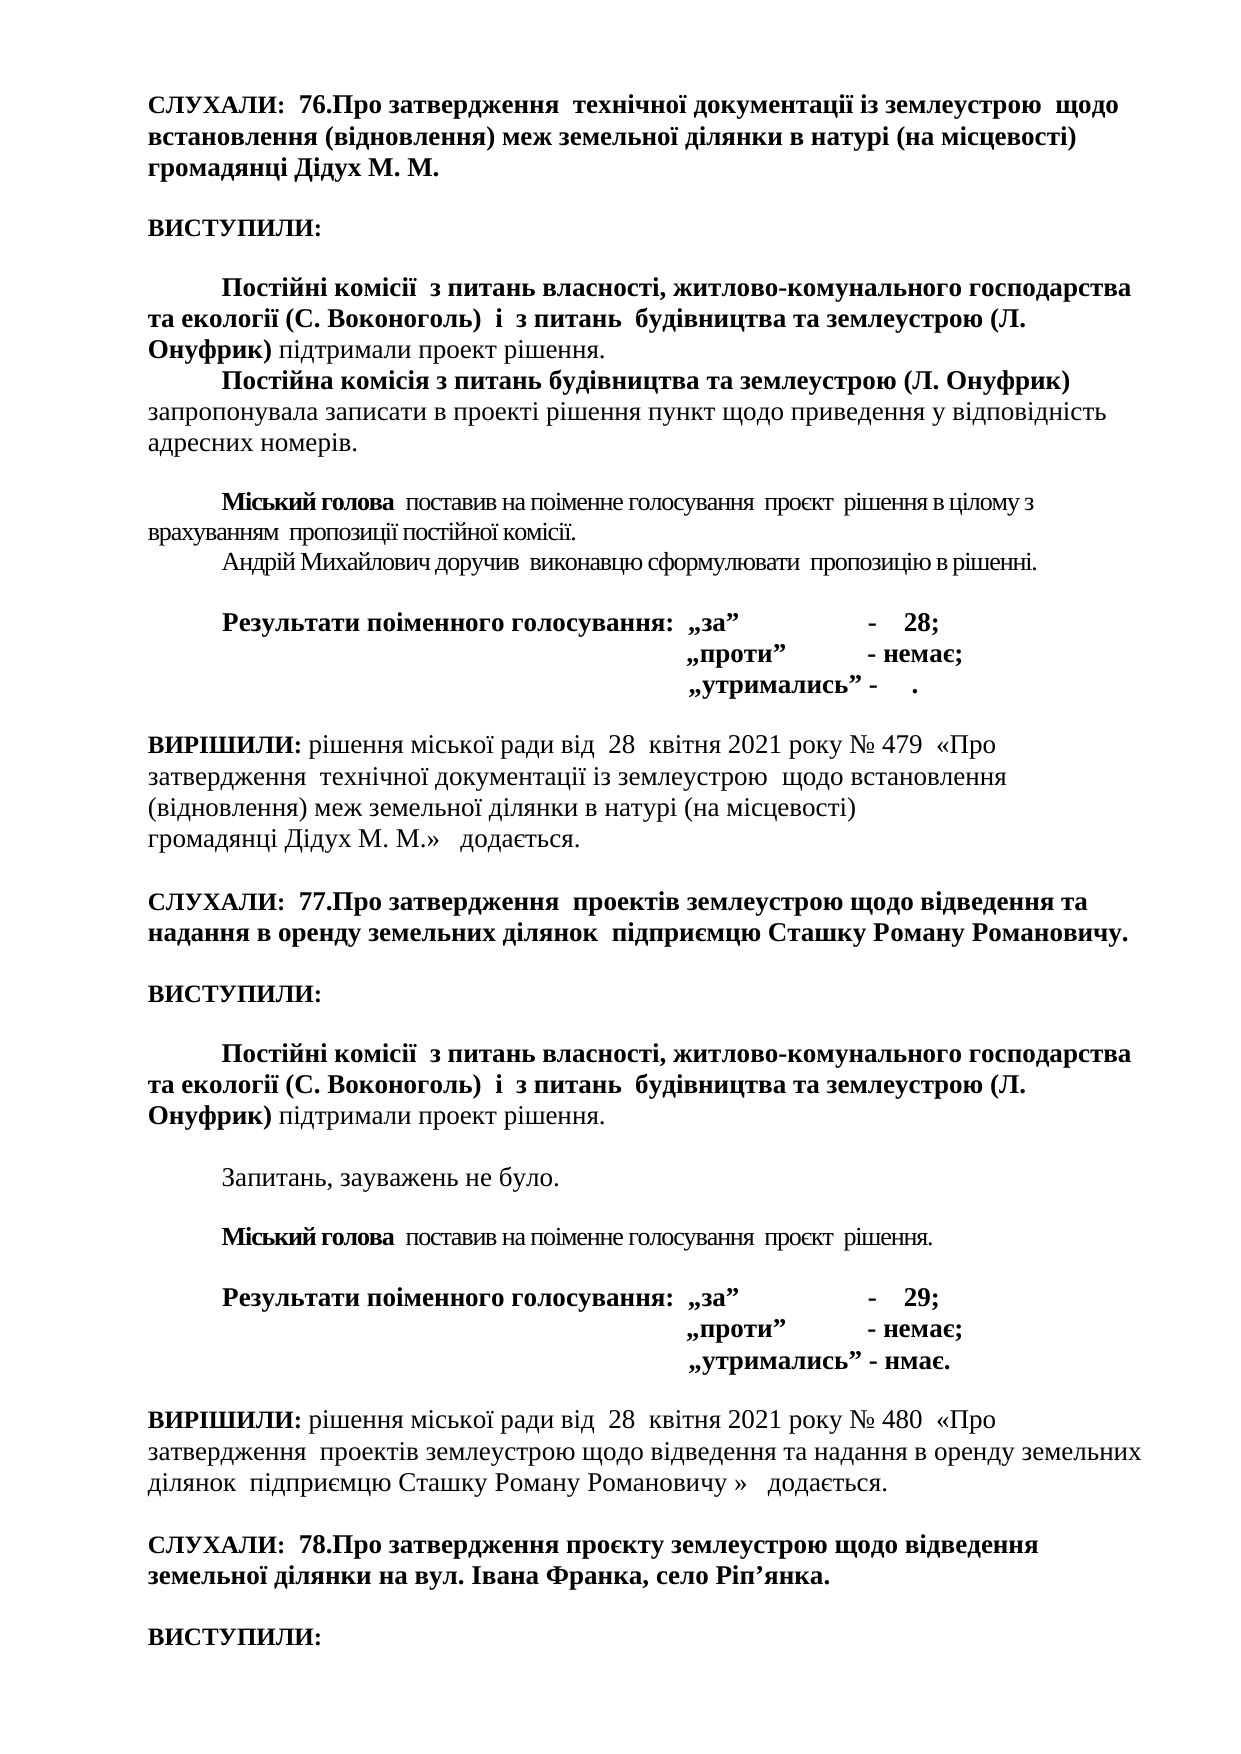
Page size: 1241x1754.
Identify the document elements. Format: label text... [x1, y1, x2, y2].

text Міський голова поставив на поіменне голосування проєкт рішення в цілому з врахуванням пропозиції постійної комісії. [148, 486, 1152, 546]
text СЛУХАЛИ: 77.Про затвердження проектів землеустрою щодо відведення та надання в оренду земельних ділянок підприємцю Сташку Роману Романовичу. [148, 885, 1152, 948]
text СЛУХАЛИ: 76.Про затвердження технічної документації із землеустрою щодо встановлення (відновлення) меж земельної ділянки в натурі (на місцевості) [148, 88, 1152, 151]
text „утримались” - . [148, 668, 1152, 700]
text Результати поіменного голосування: „за” - 29; [148, 1281, 1152, 1313]
text „утримались” - нмає. [148, 1344, 1152, 1375]
text СЛУХАЛИ: 78.Про затвердження проєкту землеустрою щодо відведення земельної ділянки на вул. Івана Франка, село Ріп’янка. [148, 1528, 1152, 1591]
text Запитань, зауважень не було. [148, 1162, 1152, 1193]
subtitle громадянці Дідух М. М.» додається. [148, 822, 1152, 853]
text ВИСТУПИЛИ: [148, 213, 1152, 242]
text Андрій Михайлович доручив виконавцю сформулювати пропозицію в рішенні. [148, 546, 1152, 576]
subtitle громадянці Дідух М. М. [148, 151, 1152, 182]
text ВИСТУПИЛИ: [148, 1622, 1152, 1651]
text ВИРІШИЛИ: рішення міської ради від 28 квітня 2021 року № 480 «Про затвердження проектів землеустрою щодо відведення та надання в оренду земельних ділянок підприємцю Сташку Роману Романовичу » додається. [148, 1404, 1152, 1497]
text Постійна комісія з питань будівництва та землеустрою (Л. Онуфрик) запропонувала записати в проекті рішення пункт щодо приведення у відповідність адресних номерів. [148, 364, 1152, 457]
text „проти” - немає; [159, 1313, 1152, 1344]
text ВИСТУПИЛИ: [148, 979, 1152, 1008]
text „проти” - немає; [159, 637, 1152, 668]
text Результати поіменного голосування: „за” - 28; [148, 606, 1152, 637]
text ВИРІШИЛИ: рішення міської ради від 28 квітня 2021 року № 479 «Про затвердження технічної документації із землеустрою щодо встановлення (відновлення) меж земельної ділянки в натурі (на місцевості) [148, 728, 1152, 822]
text Міський голова поставив на поіменне голосування проєкт рішення. [148, 1221, 1152, 1251]
